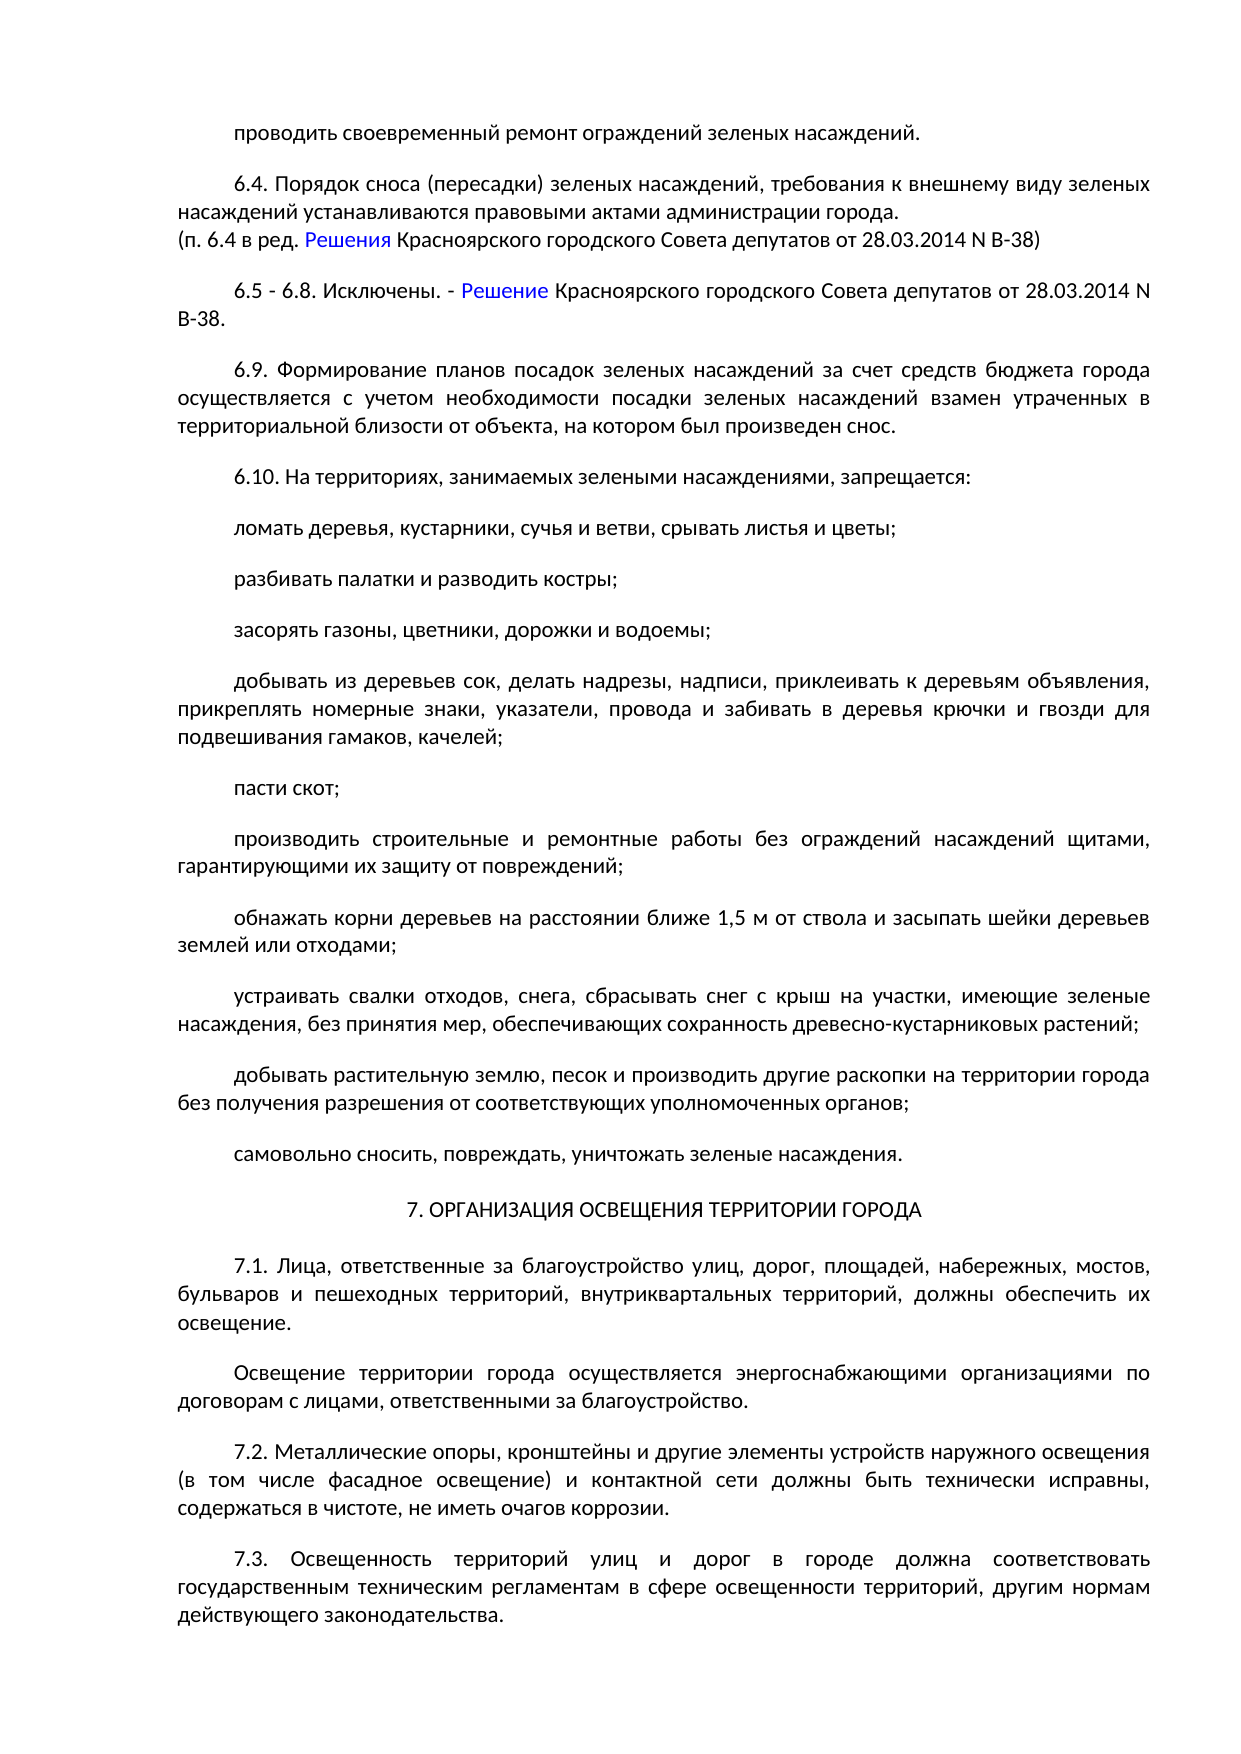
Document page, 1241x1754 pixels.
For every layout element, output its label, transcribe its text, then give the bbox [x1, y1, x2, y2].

text проводить своевременный ремонт ограждений зеленых насаждений. [177, 118, 1152, 146]
text ломать деревья, кустарники, сучья и ветви, срывать листья и цветы; [177, 513, 1152, 541]
text засорять газоны, цветники, дорожки и водоемы; [177, 615, 1152, 643]
text 7.3. Освещенность территорий улиц и дорог в городе должна соответствовать государственным техническим регламентам в сфере освещенности территорий, другим нормам действующего законодательства. [177, 1544, 1152, 1628]
text обнажать корни деревьев на расстоянии ближе 1,5 м от ствола и засыпать шейки деревьев землей или отходами; [177, 903, 1152, 959]
text 7.1. Лица, ответственные за благоустройство улиц, дорог, площадей, набережных, мостов, бульваров и пешеходных территорий, внутриквартальных территорий, должны обеспечить их освещение. [177, 1252, 1152, 1336]
text 7. ОРГАНИЗАЦИЯ ОСВЕЩЕНИЯ ТЕРРИТОРИИ ГОРОДА [177, 1196, 1152, 1223]
text (п. 6.4 в ред. Решения Красноярского городского Совета депутатов от 28.03.2014 N В-38) [177, 225, 1152, 253]
text 6.9. Формирование планов посадок зеленых насаждений за счет средств бюджета города осуществляется с учетом необходимости посадки зеленых насаждений взамен утраченных в территориальной близости от объекта, на котором был произведен снос. [177, 355, 1152, 439]
text добывать растительную землю, песок и производить другие раскопки на территории города без получения разрешения от соответствующих уполномоченных органов; [177, 1061, 1152, 1117]
text 6.10. На территориях, занимаемых зелеными насаждениями, запрещается: [177, 462, 1152, 490]
text 6.4. Порядок сноса (пересадки) зеленых насаждений, требования к внешнему виду зеленых насаждений устанавливаются правовыми актами администрации города. [177, 169, 1152, 225]
text самовольно сносить, повреждать, уничтожать зеленые насаждения. [177, 1139, 1152, 1167]
text производить строительные и ремонтные работы без ограждений насаждений щитами, гарантирующими их защиту от повреждений; [177, 824, 1152, 880]
text Освещение территории города осуществляется энергоснабжающими организациями по договорам с лицами, ответственными за благоустройство. [177, 1358, 1152, 1414]
text пасти скот; [177, 773, 1152, 801]
text разбивать палатки и разводить костры; [177, 564, 1152, 592]
text 6.5 - 6.8. Исключены. - Решение Красноярского городского Совета депутатов от 28.03.2014 N В-38. [177, 276, 1152, 332]
text устраивать свалки отходов, снега, сбрасывать снег с крыш на участки, имеющие зеленые насаждения, без принятия мер, обеспечивающих сохранность древесно-кустарниковых растений; [177, 982, 1152, 1038]
text добывать из деревьев сок, делать надрезы, надписи, приклеивать к деревьям объявления, прикреплять номерные знаки, указатели, провода и забивать в деревья крючки и гвозди для подвешивания гамаков, качелей; [177, 666, 1152, 750]
text 7.2. Металлические опоры, кронштейны и другие элементы устройств наружного освещения (в том числе фасадное освещение) и контактной сети должны быть технически исправны, содержаться в чистоте, не иметь очагов коррозии. [177, 1437, 1152, 1522]
